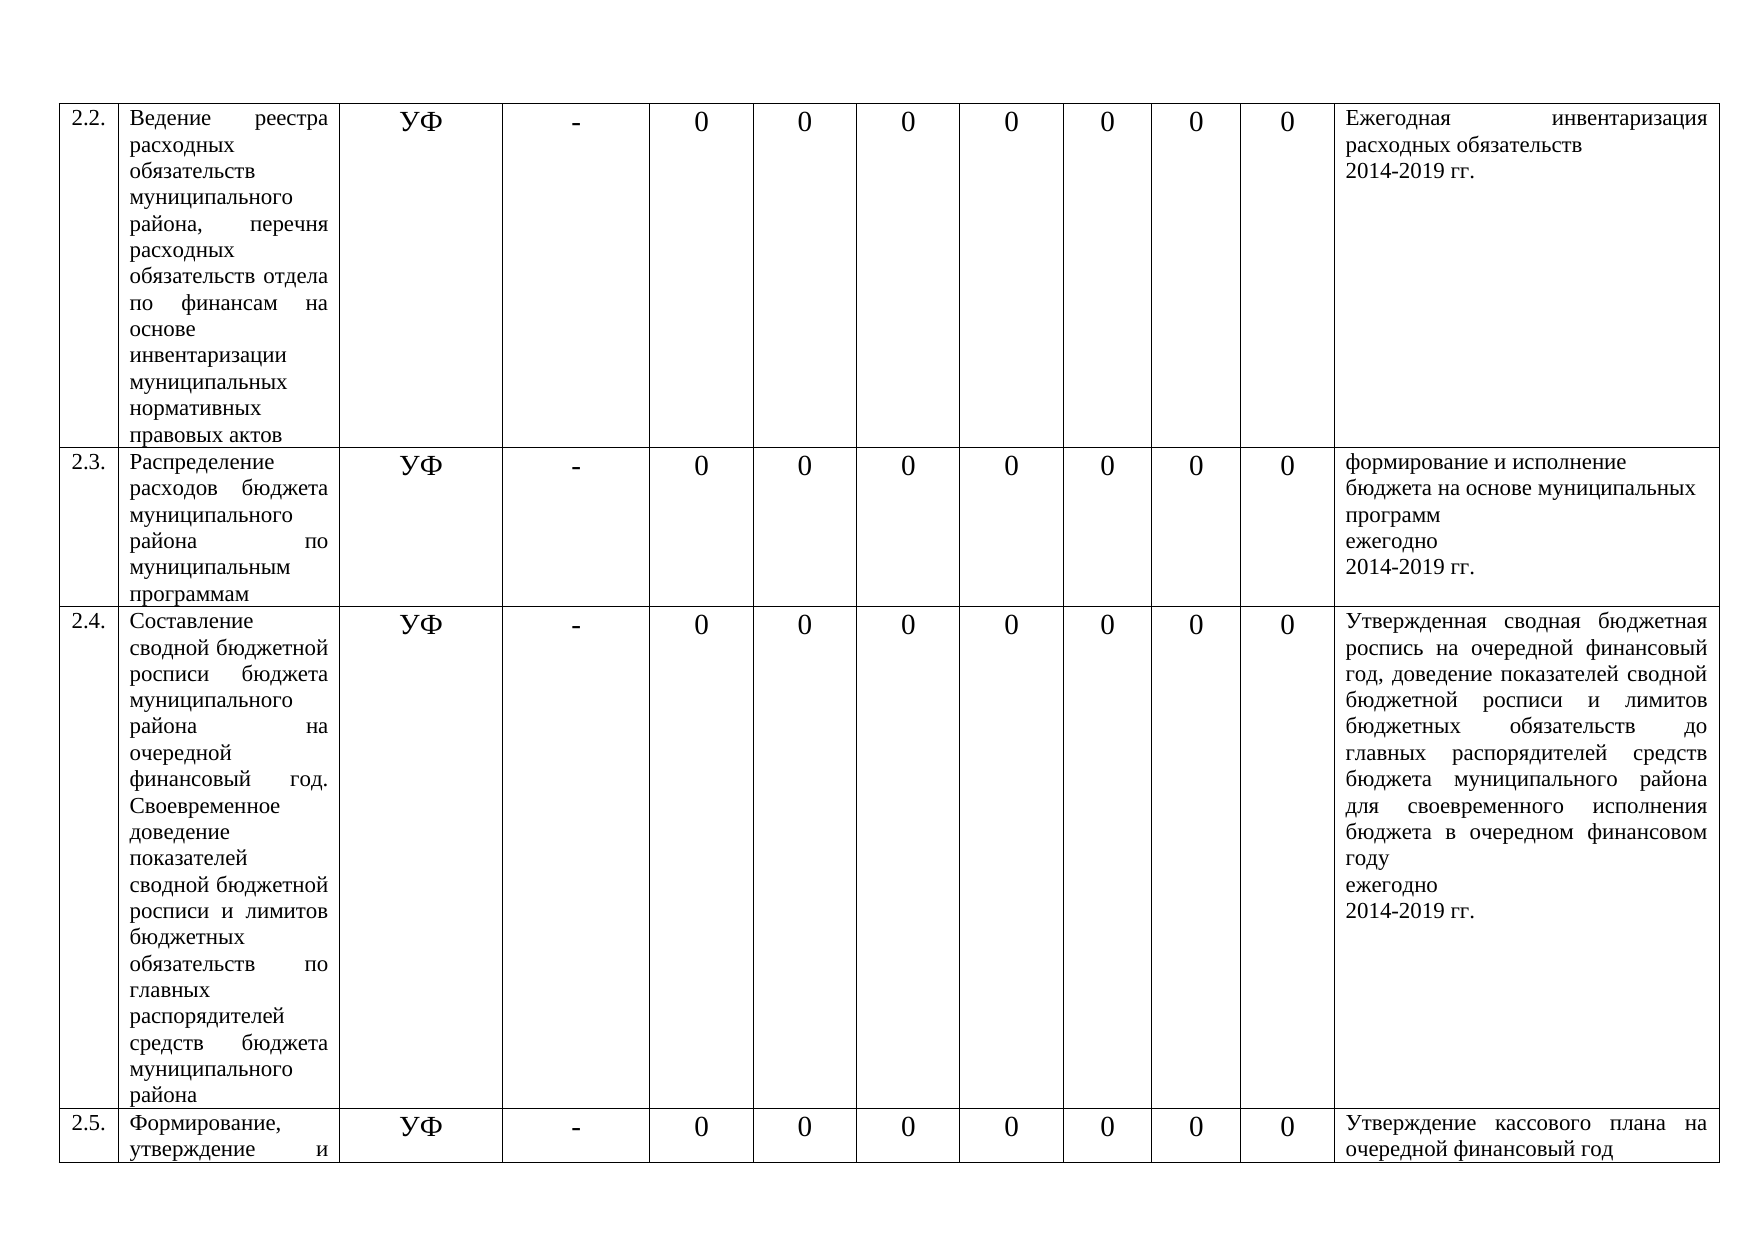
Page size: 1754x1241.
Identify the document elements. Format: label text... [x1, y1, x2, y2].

table_cell 0 [960, 448, 1063, 606]
table_cell 0 [754, 1109, 856, 1162]
table_cell 0 [650, 448, 753, 606]
table_cell 0 [1064, 448, 1151, 606]
table_cell Утвержденная сводная бюджетная роспись на очередной финансовый год, доведение показателей сводной бюджетной росписи и лимитов бюджетных обязательств до главных распорядителей средств бюджета муниципального района для своевременного исполнения бюджета в очередном финансовом году ежегодно 2014-2019 гг. [1335, 607, 1719, 1108]
table_cell - [503, 607, 649, 1108]
table_cell 0 [1064, 1109, 1151, 1162]
table_cell 0 [754, 607, 856, 1108]
table_cell 0 [857, 607, 959, 1108]
table_cell 0 [1152, 104, 1240, 447]
table_cell 0 [650, 607, 753, 1108]
table_cell 0 [960, 607, 1063, 1108]
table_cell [1335, 1109, 1719, 1162]
table_cell 0 [1241, 607, 1334, 1108]
table_cell 0 [650, 104, 753, 447]
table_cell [119, 1109, 339, 1162]
table_cell 0 [1064, 607, 1151, 1108]
table_cell 2.5. [60, 1109, 118, 1162]
table_cell 0 [1241, 104, 1334, 447]
table_cell 0 [1241, 448, 1334, 606]
table_cell УФ [340, 1109, 502, 1162]
table_cell 0 [1241, 1109, 1334, 1162]
table_cell 0 [754, 104, 856, 447]
table_cell 0 [650, 1109, 753, 1162]
table_cell УФ [340, 104, 502, 447]
table_cell 0 [1152, 607, 1240, 1108]
table_cell 0 [1064, 104, 1151, 447]
table_cell 0 [754, 448, 856, 606]
table_cell 0 [1152, 448, 1240, 606]
table_cell 0 [960, 1109, 1063, 1162]
table_cell Ведение реестра расходных обязательств муниципального района, перечня расходных обязательств отдела по финансам на основе инвентаризации муниципальных нормативных правовых актов [119, 104, 339, 447]
table_cell УФ [340, 607, 502, 1108]
table_cell - [503, 1109, 649, 1162]
table_cell 0 [1152, 1109, 1240, 1162]
table_cell 2.3. [60, 448, 118, 606]
table_cell 0 [857, 448, 959, 606]
table_cell Распределение расходов бюджета муниципального района по муниципальным программам [119, 448, 339, 606]
table_cell УФ [340, 448, 502, 606]
table_cell - [503, 448, 649, 606]
table_cell формирование и исполнение бюджета на основе муниципальных программ ежегодно 2014-2019 гг. [1335, 448, 1719, 606]
table_cell Составление сводной бюджетной росписи бюджета муниципального района на очередной финансовый год. Своевременное доведение показателей сводной бюджетной росписи и лимитов бюджетных обязательств по главных распорядителей средств бюджета муниципального района [119, 607, 339, 1108]
table_cell 0 [857, 104, 959, 447]
table_cell 2.2. [60, 104, 118, 447]
table_cell 0 [960, 104, 1063, 447]
table_cell 0 [857, 1109, 959, 1162]
table_cell 2.4. [60, 607, 118, 1108]
table_cell - [503, 104, 649, 447]
table_cell Ежегодная инвентаризация расходных обязательств 2014-2019 гг. [1335, 104, 1719, 447]
